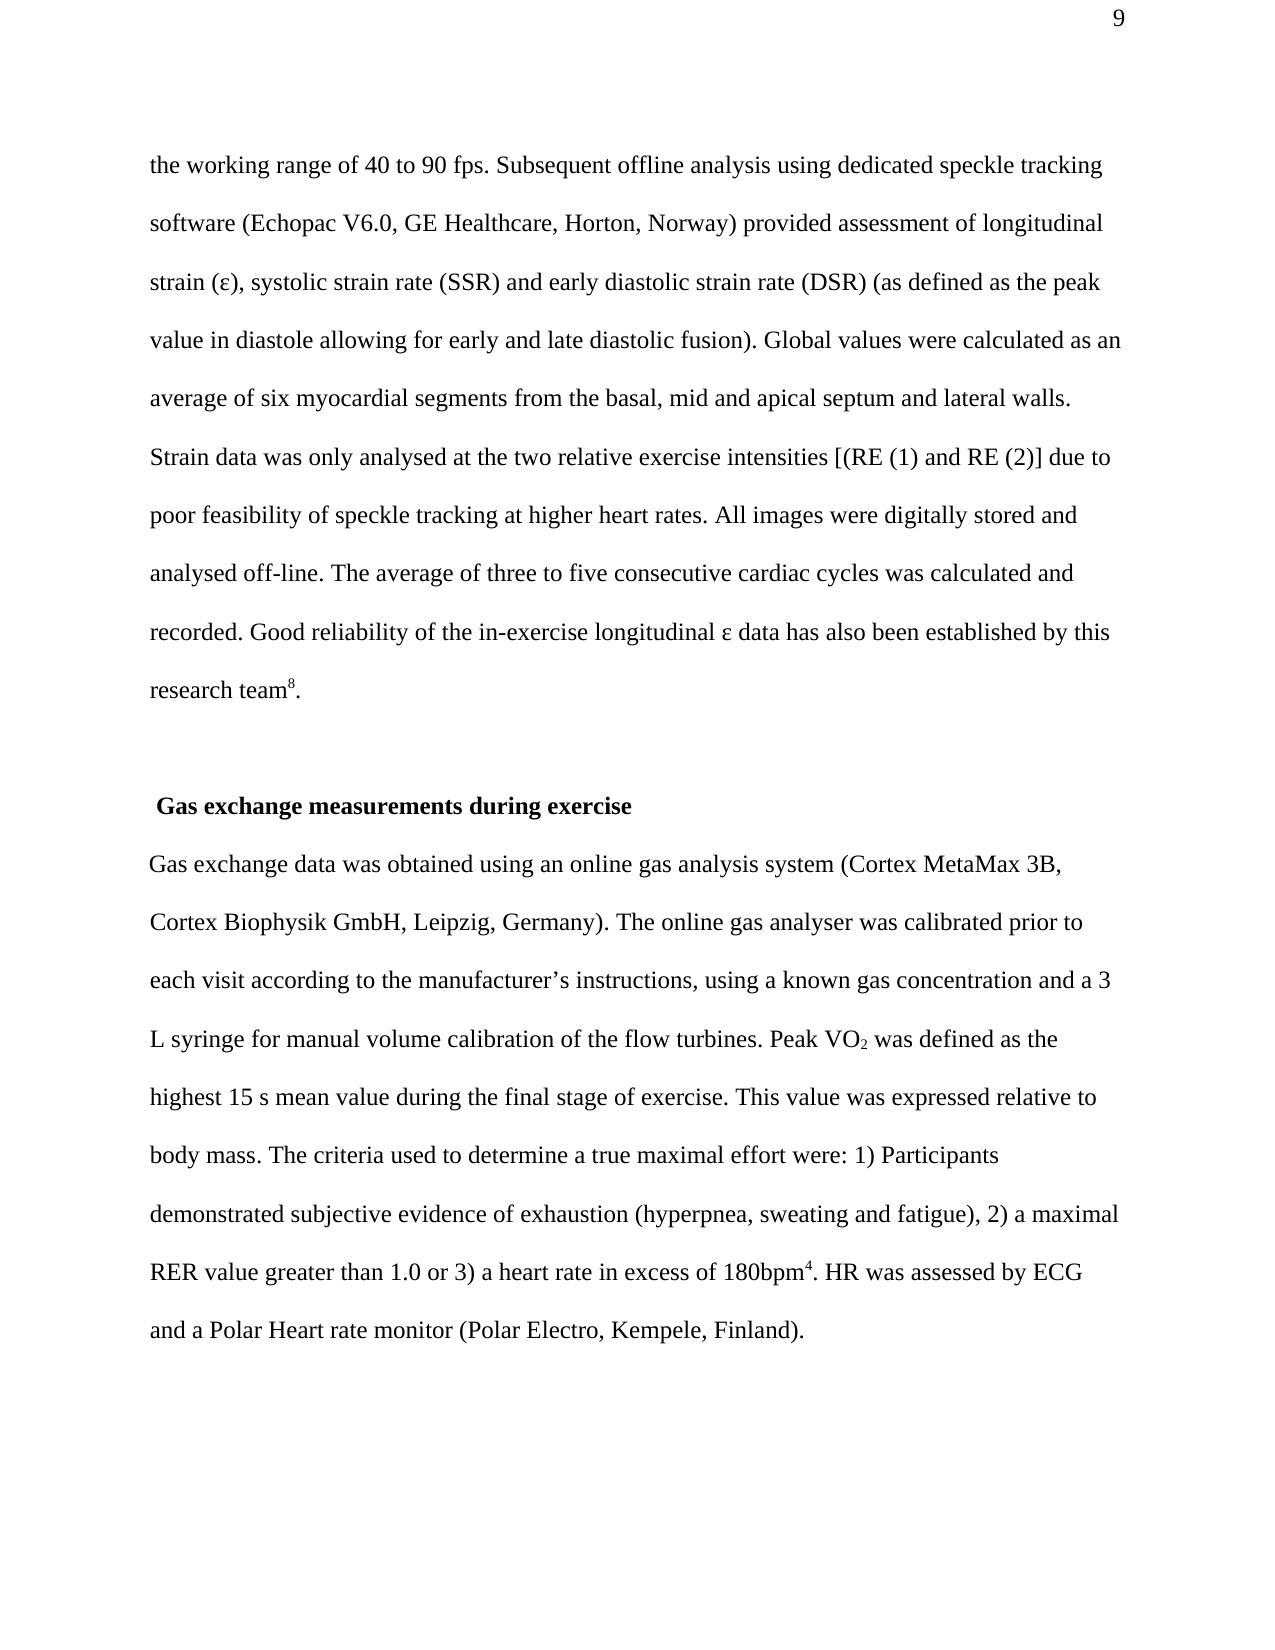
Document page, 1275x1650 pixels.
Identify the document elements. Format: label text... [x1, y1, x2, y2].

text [148, 150, 1125, 704]
text Gas exchange data was obtained using an online gas analysis system (Cortex MetaMax 3B, Cortex Biophysik GmbH, Leipzig, Germany). The online gas analyser was calibrated prior to each visit according to the manufacturer’s instructions, using a known gas concentration and a 3 L syringe for manual volume calibration of the flow turbines. Peak VO2 was defined as the highest 15 s mean value during the final stage of exercise. This value was expressed relative to body mass. The criteria used to determine a true maximal effort were: 1) Participants demonstrated subjective evidence of exhaustion (hyperpnea, sweating and fatigue), 2) a maximal RER value greater than 1.0 or 3) a heart rate in excess of 180bpm4. HR was assessed by ECG and a Polar Heart rate monitor (Polar Electro, Kempele, Finland). [148, 849, 1125, 1344]
subtitle Gas exchange measurements during exercise [149, 791, 1125, 820]
